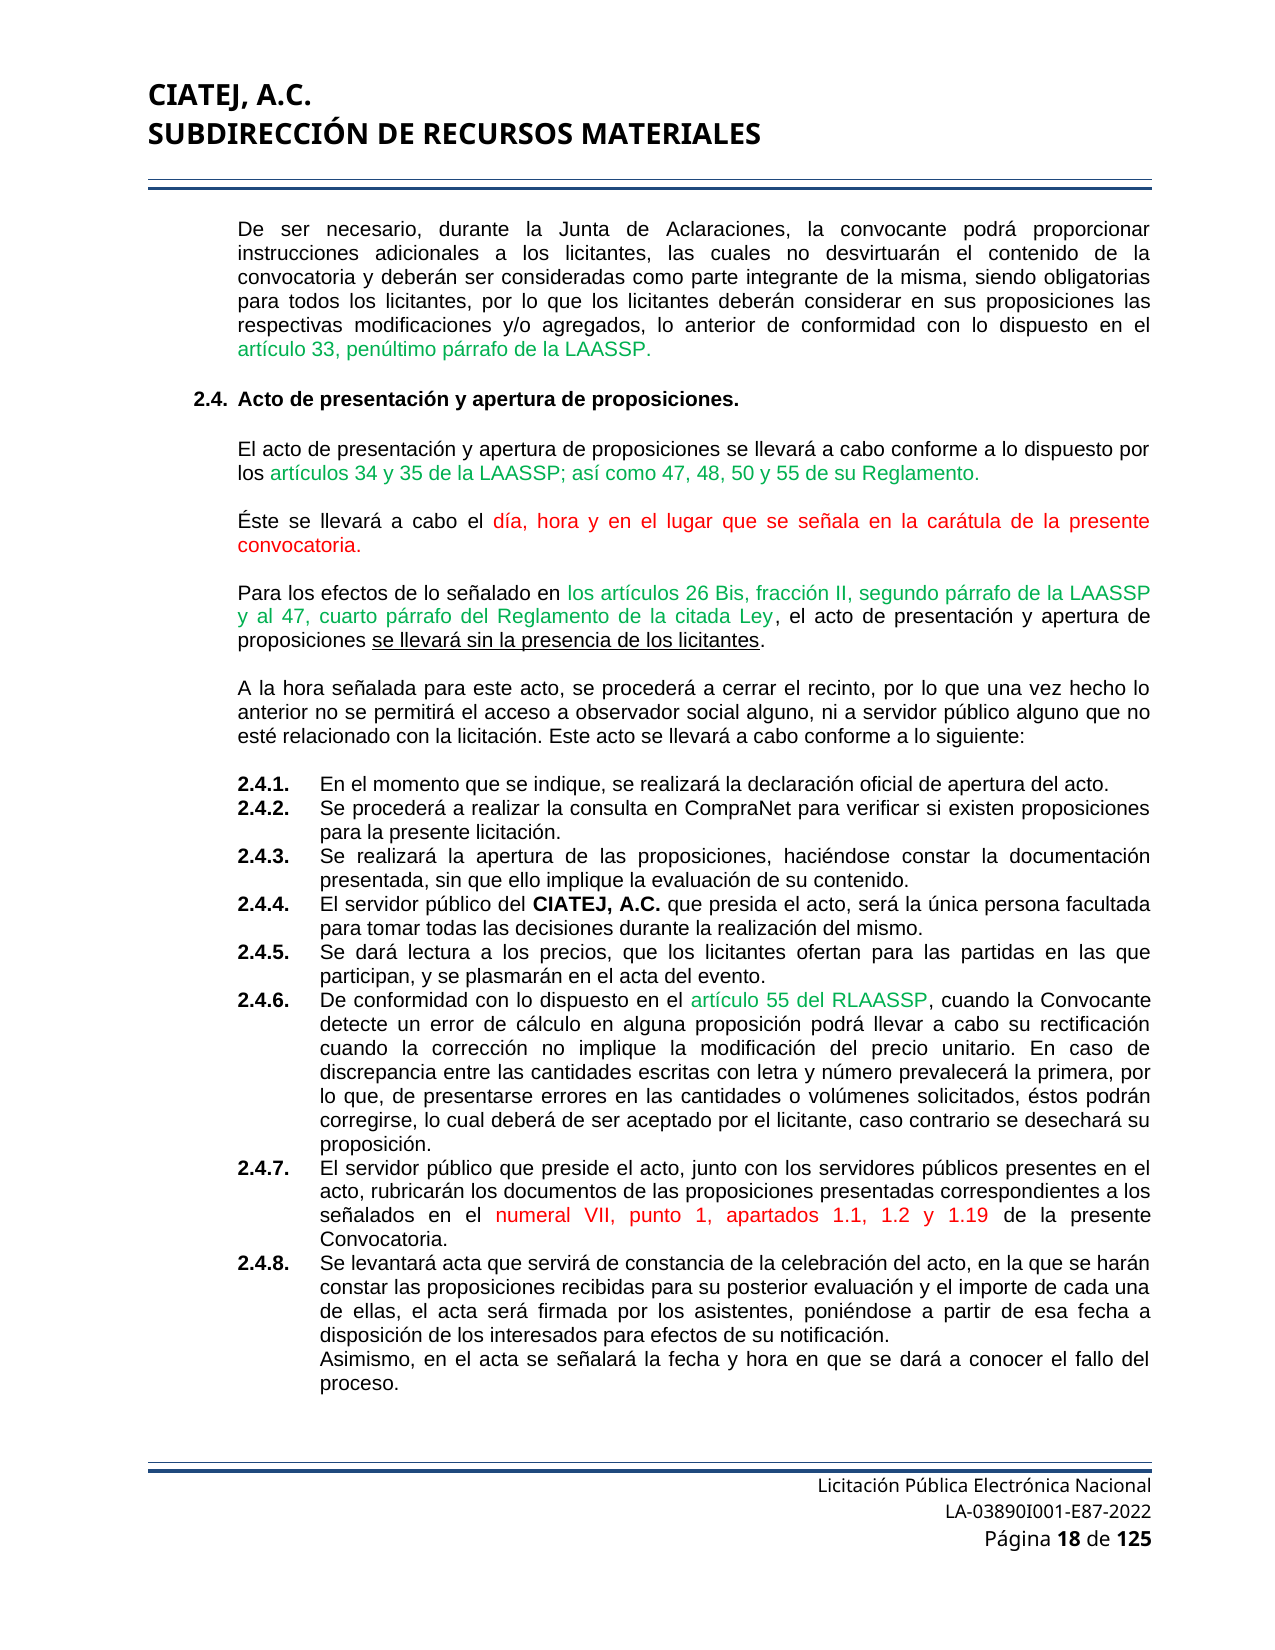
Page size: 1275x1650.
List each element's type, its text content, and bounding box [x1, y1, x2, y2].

list A la hora señalada para este acto, se procederá a cerrar el recinto, por lo que una vez hecho lo anterior no se permitirá el acceso a observador social alguno, ni a servidor público alguno que no esté relacionado con la licitación. Este acto se llevará a cabo conforme a lo siguiente: [237, 676, 1152, 748]
list En el momento que se indique, se realizará la declaración oficial de apertura del acto. [237, 772, 1152, 796]
list De conformidad con lo dispuesto en el artículo 55 del RLAASSP, cuando la Convocante detecte un error de cálculo en alguna proposición podrá llevar a cabo su rectificación cuando la corrección no implique la modificación del precio unitario. En caso de discrepancia entre las cantidades escritas con letra y número prevalecerá la primera, por lo que, de presentarse errores en las cantidades o volúmenes solicitados, éstos podrán corregirse, lo cual deberá de ser aceptado por el licitante, caso contrario se desechará su proposición. [237, 988, 1152, 1155]
list Se dará lectura a los precios, que los licitantes ofertan para las partidas en las que participan, y se plasmarán en el acta del evento. [237, 940, 1152, 988]
list Acto de presentación y apertura de proposiciones. [193, 387, 1152, 411]
list El servidor público del CIATEJ, A.C. que presida el acto, será la única persona facultada para tomar todas las decisiones durante la realización del mismo. [237, 892, 1152, 940]
list Asimismo, en el acta se señalará la fecha y hora en que se dará a conocer el fallo del proceso. [319, 1347, 1152, 1395]
list Se procederá a realizar la consulta en CompraNet para verificar si existen proposiciones para la presente licitación. [237, 796, 1152, 844]
list De ser necesario, durante la Junta de Aclaraciones, la convocante podrá proporcionar instrucciones adicionales a los licitantes, las cuales no desvirtuarán el contenido de la convocatoria y deberán ser consideradas como parte integrante de la misma, siendo obligatorias para todos los licitantes, por lo que los licitantes deberán considerar en sus proposiciones las respectivas modificaciones y/o agregados, lo anterior de conformidad con lo dispuesto en el artículo 33, penúltimo párrafo de la LAASSP. [237, 217, 1152, 361]
list Éste se llevará a cabo el día, hora y en el lugar que se señala en la carátula de la presente convocatoria. [237, 508, 1152, 556]
list Para los efectos de lo señalado en los artículos 26 Bis, fracción II, segundo párrafo de la LAASSP y al 47, cuarto párrafo del Reglamento de la citada Ley, el acto de presentación y apertura de proposiciones se llevará sin la presencia de los licitantes. [237, 580, 1152, 652]
list El acto de presentación y apertura de proposiciones se llevará a cabo conforme a lo dispuesto por los artículos 34 y 35 de la LAASSP; así como 47, 48, 50 y 55 de su Reglamento. [237, 437, 1152, 484]
list El servidor público que preside el acto, junto con los servidores públicos presentes en el acto, rubricarán los documentos de las proposiciones presentadas correspondientes a los señalados en el numeral VII, punto 1, apartados 1.1, 1.2 y 1.19 de la presente Convocatoria. [237, 1155, 1152, 1251]
list Se realizará la apertura de las proposiciones, haciéndose constar la documentación presentada, sin que ello implique la evaluación de su contenido. [237, 844, 1152, 892]
list Se levantará acta que servirá de constancia de la celebración del acto, en la que se harán constar las proposiciones recibidas para su posterior evaluación y el importe de cada una de ellas, el acta será firmada por los asistentes, poniéndose a partir de esa fecha a disposición de los interesados para efectos de su notificación. [237, 1251, 1152, 1347]
